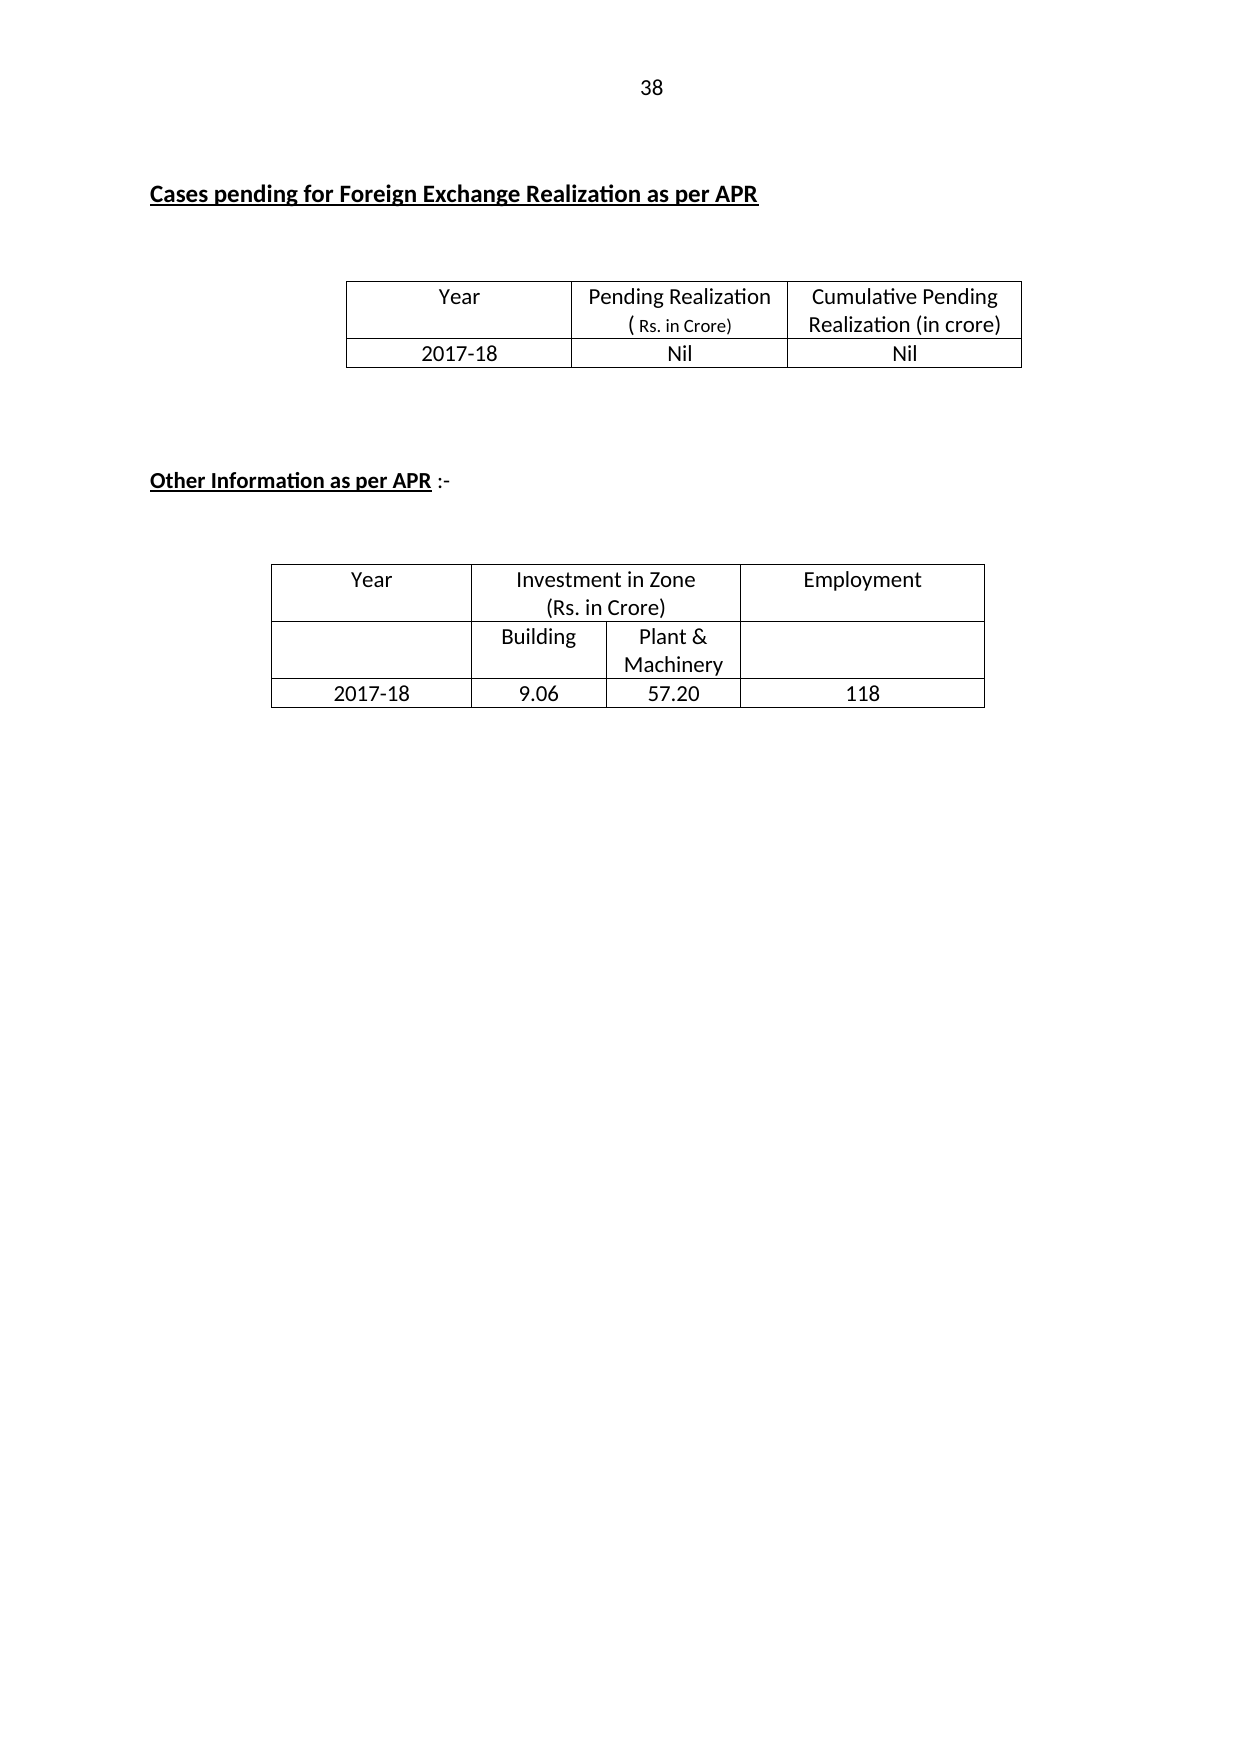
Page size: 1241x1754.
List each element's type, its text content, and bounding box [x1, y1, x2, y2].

table_cell [272, 622, 471, 678]
table_cell Building [472, 622, 606, 678]
table_header Year [272, 565, 471, 621]
table_cell [741, 622, 984, 678]
table_header Investment in Zone (Rs. in Crore) [472, 565, 740, 621]
table_cell Plant & Machinery [607, 622, 740, 678]
table_cell 2017-18 [272, 679, 471, 707]
table_cell Nil [572, 339, 787, 367]
table_cell Nil [788, 339, 1021, 367]
table_cell 9.06 [472, 679, 606, 707]
table_header Employment [741, 565, 984, 621]
table_cell 2017-18 [347, 339, 571, 367]
table_cell 118 [741, 679, 984, 707]
text Cases pending for Foreign Exchange Realization as per APR [150, 178, 1153, 209]
table_header Cumulative Pending Realization (in crore) [788, 282, 1021, 338]
text Other Information as per APR :- [150, 466, 1153, 494]
table_cell 57.20 [607, 679, 740, 707]
table_header Pending Realization ( Rs. in Crore) [572, 282, 787, 338]
table_header Year [347, 282, 571, 338]
